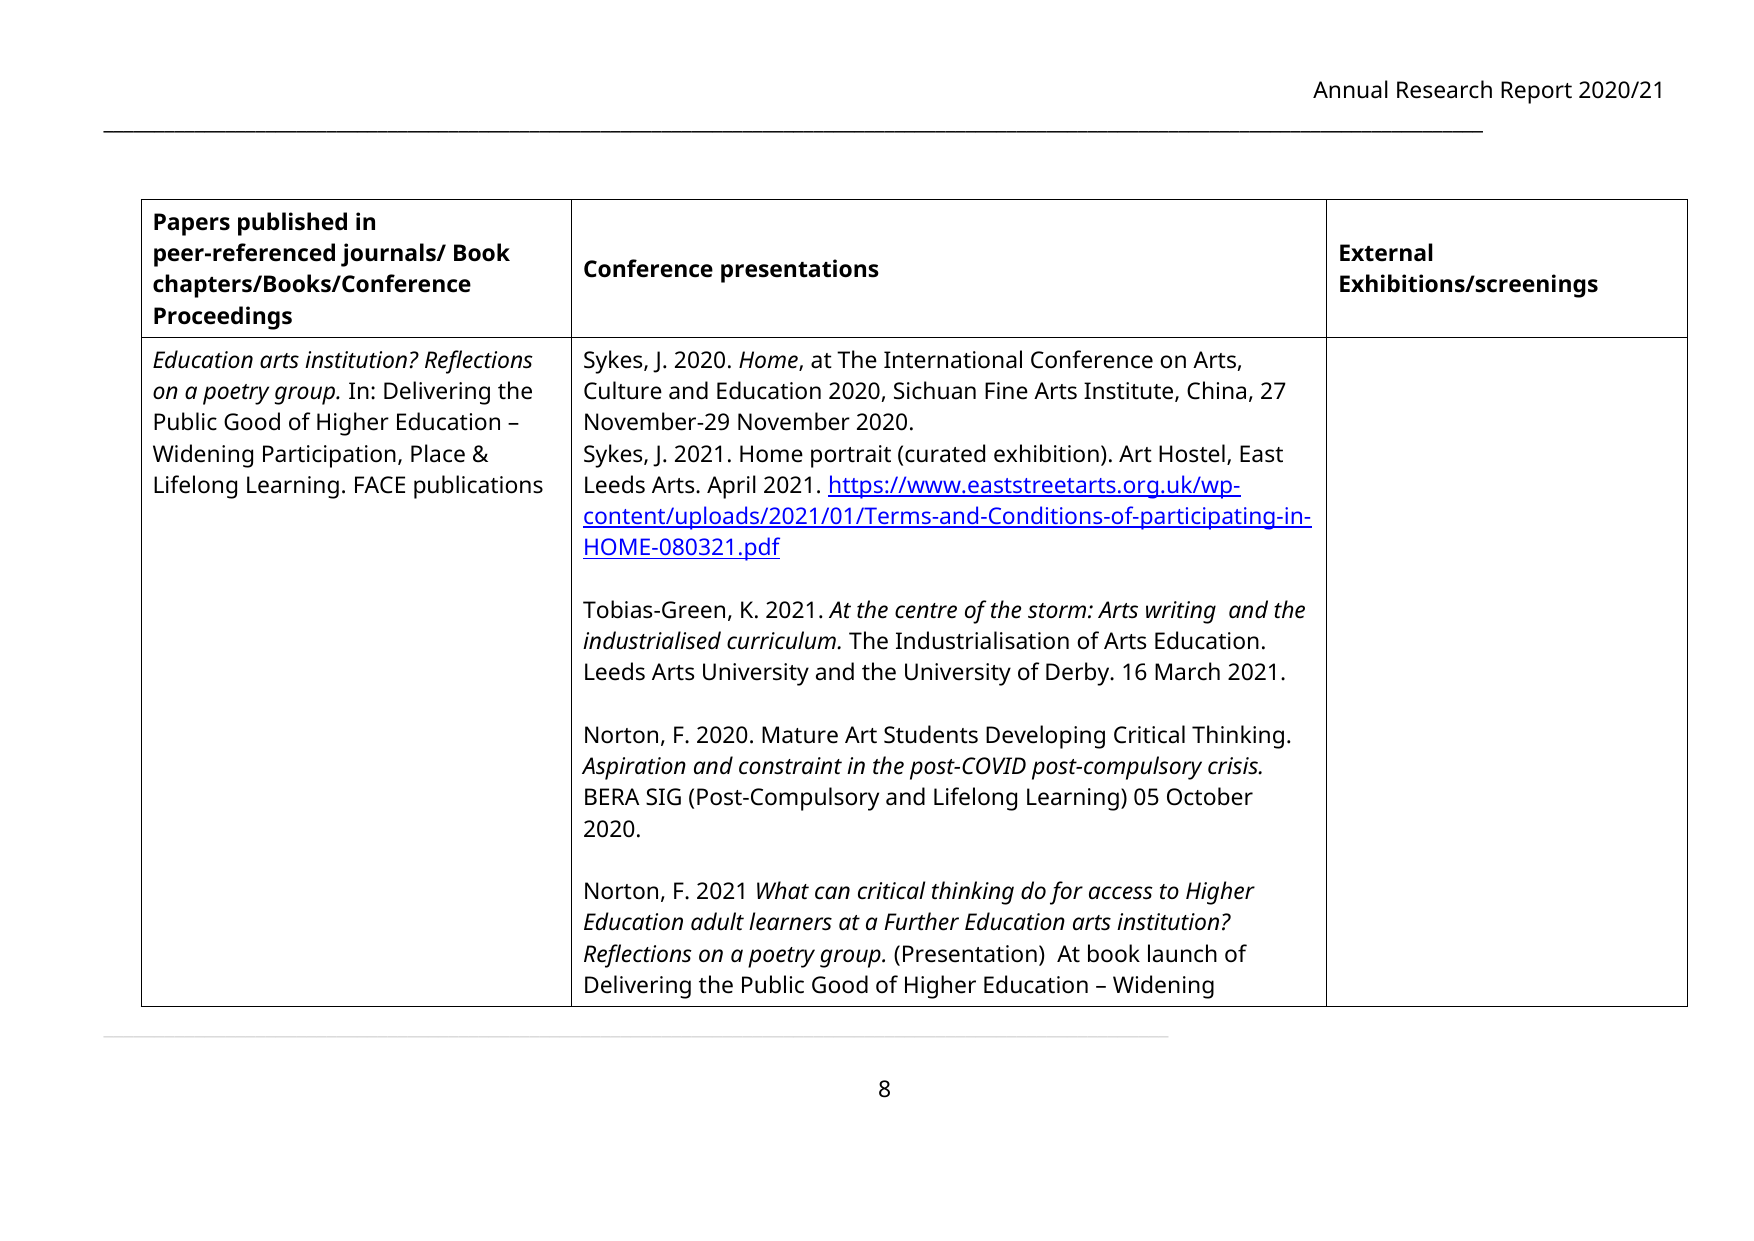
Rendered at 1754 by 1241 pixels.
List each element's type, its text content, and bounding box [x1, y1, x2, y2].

table_header External Exhibitions/screenings [1327, 200, 1687, 337]
table_header Conference presentations [572, 200, 1326, 337]
table_cell [1327, 338, 1687, 1006]
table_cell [572, 338, 1326, 1006]
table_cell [142, 338, 571, 1006]
table_header Papers published in peer-referenced journals/ Book chapters/Books/Conference Proceedings [142, 200, 571, 337]
